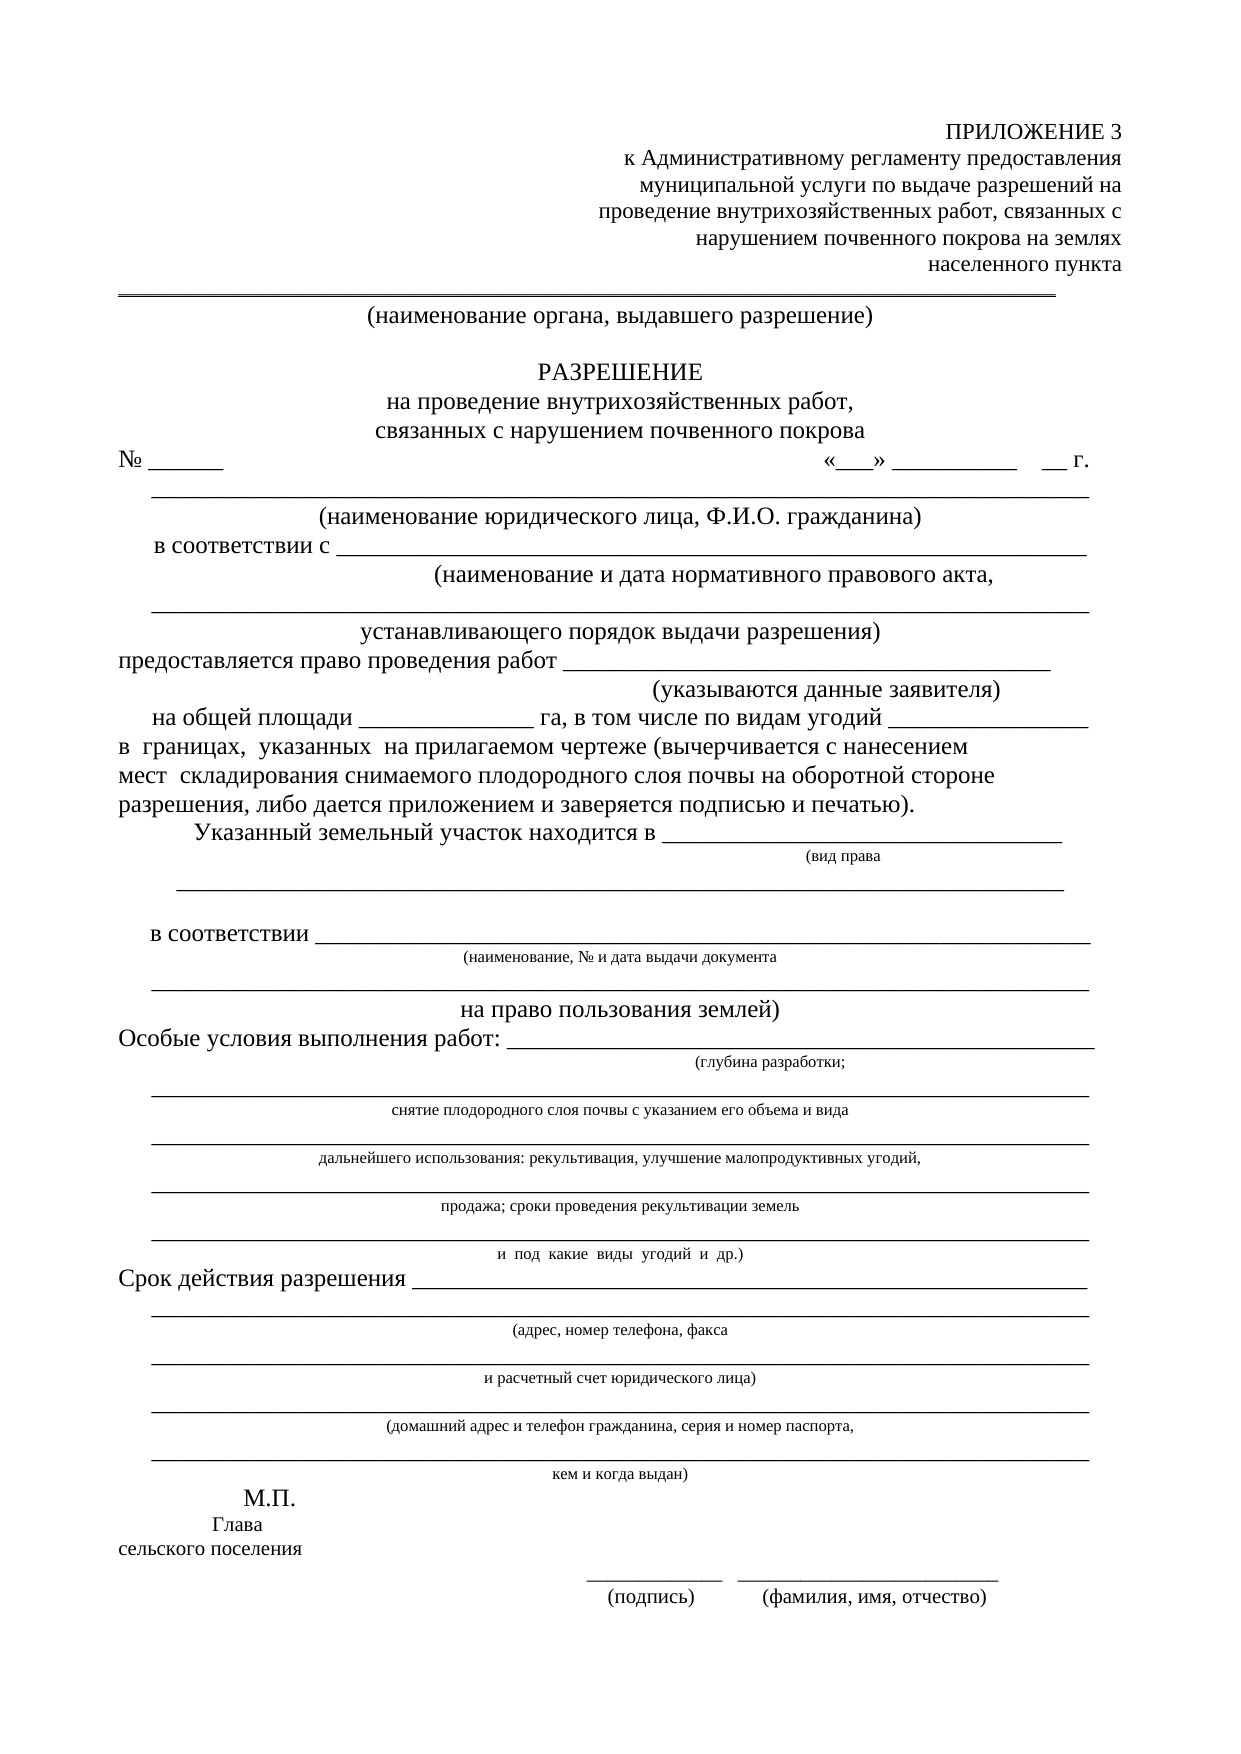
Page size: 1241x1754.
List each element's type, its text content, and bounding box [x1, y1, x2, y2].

text (вид права _______________________________________________________________________ [118, 846, 1122, 894]
text ___________________________________________________________________________ [118, 1119, 1122, 1148]
text (наименование юридического лица, Ф.И.О. гражданина) [118, 501, 1122, 530]
text (указываются данные заявителя) [118, 674, 1122, 702]
text ___________________________________________________________________________ [118, 1071, 1122, 1100]
text (адрес, номер телефона, факса [118, 1320, 1122, 1339]
text (глубина разработки; [118, 1052, 1122, 1071]
text Глава [118, 1512, 1122, 1536]
text и расчетный счет юридического лица) [118, 1368, 1122, 1387]
text ___________________________________________________________________________ [118, 1215, 1122, 1243]
text ___________________________________________________________________________ [118, 276, 1122, 300]
text снятие плодородного слоя почвы с указанием его объема и вида [118, 1100, 1122, 1119]
text предоставляется право проведения работ _______________________________________ [118, 645, 1122, 674]
text ___________________________________________________________________________ [118, 1291, 1122, 1320]
text на право пользования землей) [118, 994, 1122, 1023]
text устанавливающего порядок выдачи разрешения) [118, 616, 1122, 645]
text на общей площади ______________ га, в том числе по видам угодий ________________ [118, 702, 1122, 731]
text Особые условия выполнения работ: _______________________________________________ [118, 1023, 1122, 1052]
text (домашний адрес и телефон гражданина, серия и номер паспорта, [118, 1416, 1122, 1435]
text _____________ _________________________ [561, 1560, 1122, 1584]
text разрешения, либо дается приложением и заверяется подписью и печатью). [118, 789, 1122, 817]
text связанных с нарушением почвенного покрова [118, 415, 1122, 444]
text (наименование и дата нормативного правового акта, [118, 559, 1122, 587]
text ___________________________________________________________________________ [118, 966, 1122, 994]
text кем и когда выдан) [118, 1464, 1122, 1483]
text на проведение внутрихозяйственных работ, [118, 386, 1122, 415]
text РАЗРЕШЕНИЕ [118, 357, 1122, 386]
text (наименование, № и дата выдачи документа [118, 946, 1122, 966]
text № ______ «___» __________ __ г. [118, 444, 1122, 472]
text ___________________________________________________________________________ [118, 587, 1122, 616]
text ___________________________________________________________________________ [118, 1387, 1122, 1416]
text мест складирования снимаемого плодородного слоя почвы на оборотной стороне [118, 760, 1122, 789]
text в соответствии ______________________________________________________________ [118, 918, 1122, 946]
text ПРИЛОЖЕНИЕ 3 [568, 118, 1122, 144]
text населенного пункта [568, 250, 1122, 276]
text дальнейшего использования: рекультивация, улучшение малопродуктивных угодий, [118, 1148, 1122, 1167]
text ___________________________________________________________________________ [118, 1167, 1122, 1196]
text Указанный земельный участок находится в ________________________________ [118, 817, 1122, 846]
text (подпись) (фамилия, имя, отчество) [118, 1584, 1122, 1608]
text сельского поселения [118, 1536, 1122, 1560]
text ___________________________________________________________________________ [118, 1435, 1122, 1464]
text Срок действия разрешения ______________________________________________________ [118, 1263, 1122, 1291]
text к Административному регламенту предоставления муниципальной услуги по выдаче разрешений на проведение внутрихозяйственных работ, связанных с нарушением почвенного покрова на землях [568, 144, 1122, 250]
text в границах, указанных на прилагаемом чертеже (вычерчивается с нанесением [118, 731, 1122, 760]
text ___________________________________________________________________________ [118, 1339, 1122, 1368]
text ___________________________________________________________________________ [118, 472, 1122, 501]
text и под какие виды угодий и др.) [118, 1243, 1122, 1263]
text в соответствии с ____________________________________________________________ [118, 530, 1122, 559]
text продажа; сроки проведения рекультивации земель [118, 1196, 1122, 1215]
text (наименование органа, выдавшего разрешение) [118, 300, 1122, 329]
text М.П. [118, 1483, 1122, 1512]
